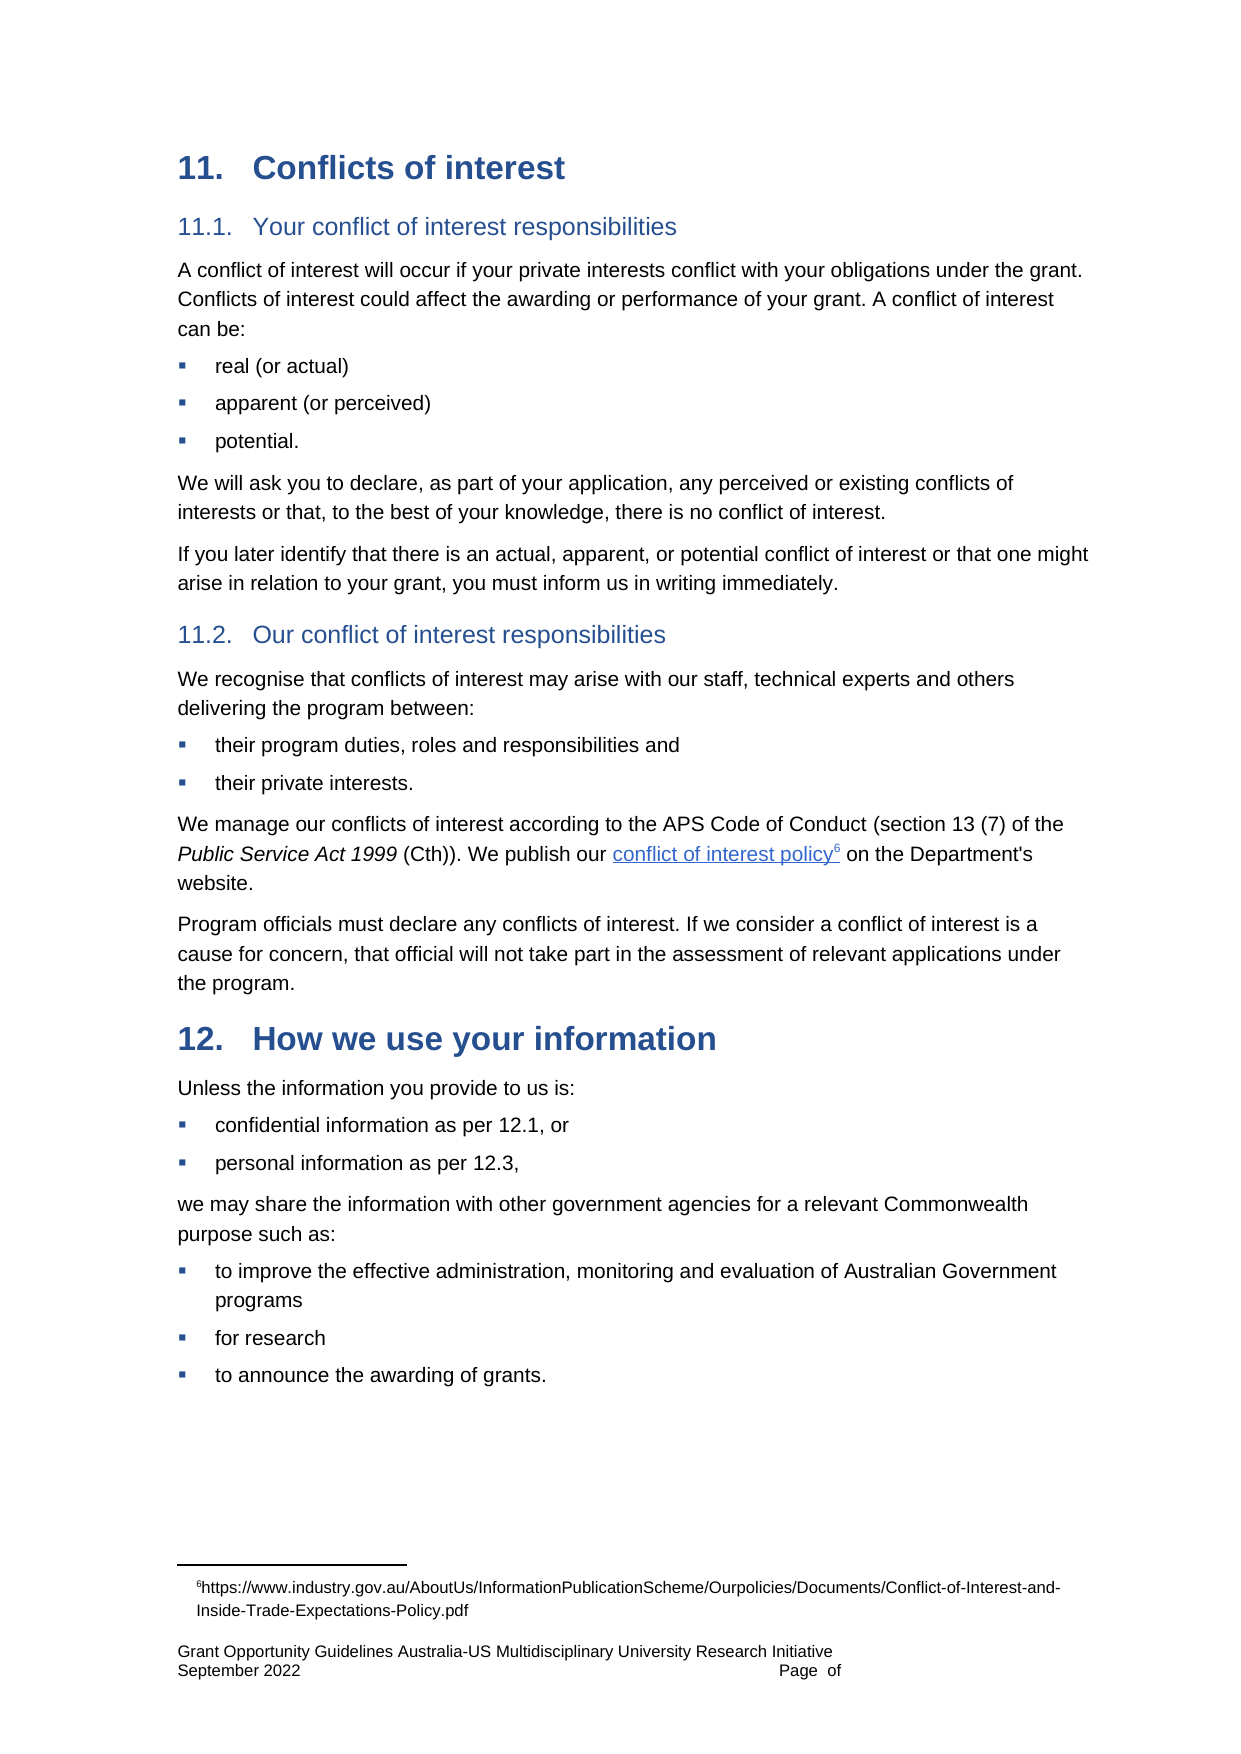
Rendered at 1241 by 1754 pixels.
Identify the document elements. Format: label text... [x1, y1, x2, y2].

text We manage our conflicts of interest according to the APS Code of Conduct (section 13 (7) of the Public Service Act 1999 (Cth)). We publish our conflict of interest policy on the Department's website. [177, 807, 1092, 894]
list confidential information as per 12.1, or [177, 1108, 1092, 1137]
list personal information as per 12.3, [177, 1145, 1092, 1174]
list to improve the effective administration, monitoring and evaluation of Australian Government programs [177, 1254, 1092, 1312]
list apparent (or perceived) [177, 386, 1092, 415]
list for research [177, 1320, 1092, 1349]
subtitle How we use your information [177, 1019, 1092, 1058]
text Program officials must declare any conflicts of interest. If we consider a conflict of interest is a cause for concern, that official will not take part in the assessment of relevant applications under the program. [177, 907, 1092, 994]
list to announce the awarding of grants. [177, 1358, 1092, 1387]
text We will ask you to declare, as part of your application, any perceived or existing conflicts of interests or that, to the best of your knowledge, there is no conflict of interest. [177, 465, 1092, 524]
list real (or actual) [177, 349, 1092, 378]
text We recognise that conflicts of interest may arise with our staff, technical experts and others delivering the program between: [177, 661, 1092, 719]
list their program duties, roles and responsibilities and [177, 728, 1092, 757]
text we may share the information with other government agencies for a relevant Commonwealth purpose such as: [177, 1187, 1092, 1245]
subtitle Your conflict of interest responsibilities [177, 211, 1092, 240]
subtitle Our conflict of interest responsibilities [177, 619, 1092, 649]
text Unless the information you provide to us is: [177, 1070, 1092, 1099]
subtitle Conflicts of interest [177, 148, 1092, 186]
list their private interests. [177, 765, 1092, 794]
text If you later identify that there is an actual, apparent, or potential conflict of interest or that one might arise in relation to your grant, you must inform us in writing immediately. [177, 536, 1092, 594]
text A conflict of interest will occur if your private interests conflict with your obligations under the grant. Conflicts of interest could affect the awarding or performance of your grant. A conflict of interest can be: [177, 253, 1092, 340]
list potential. [177, 424, 1092, 453]
